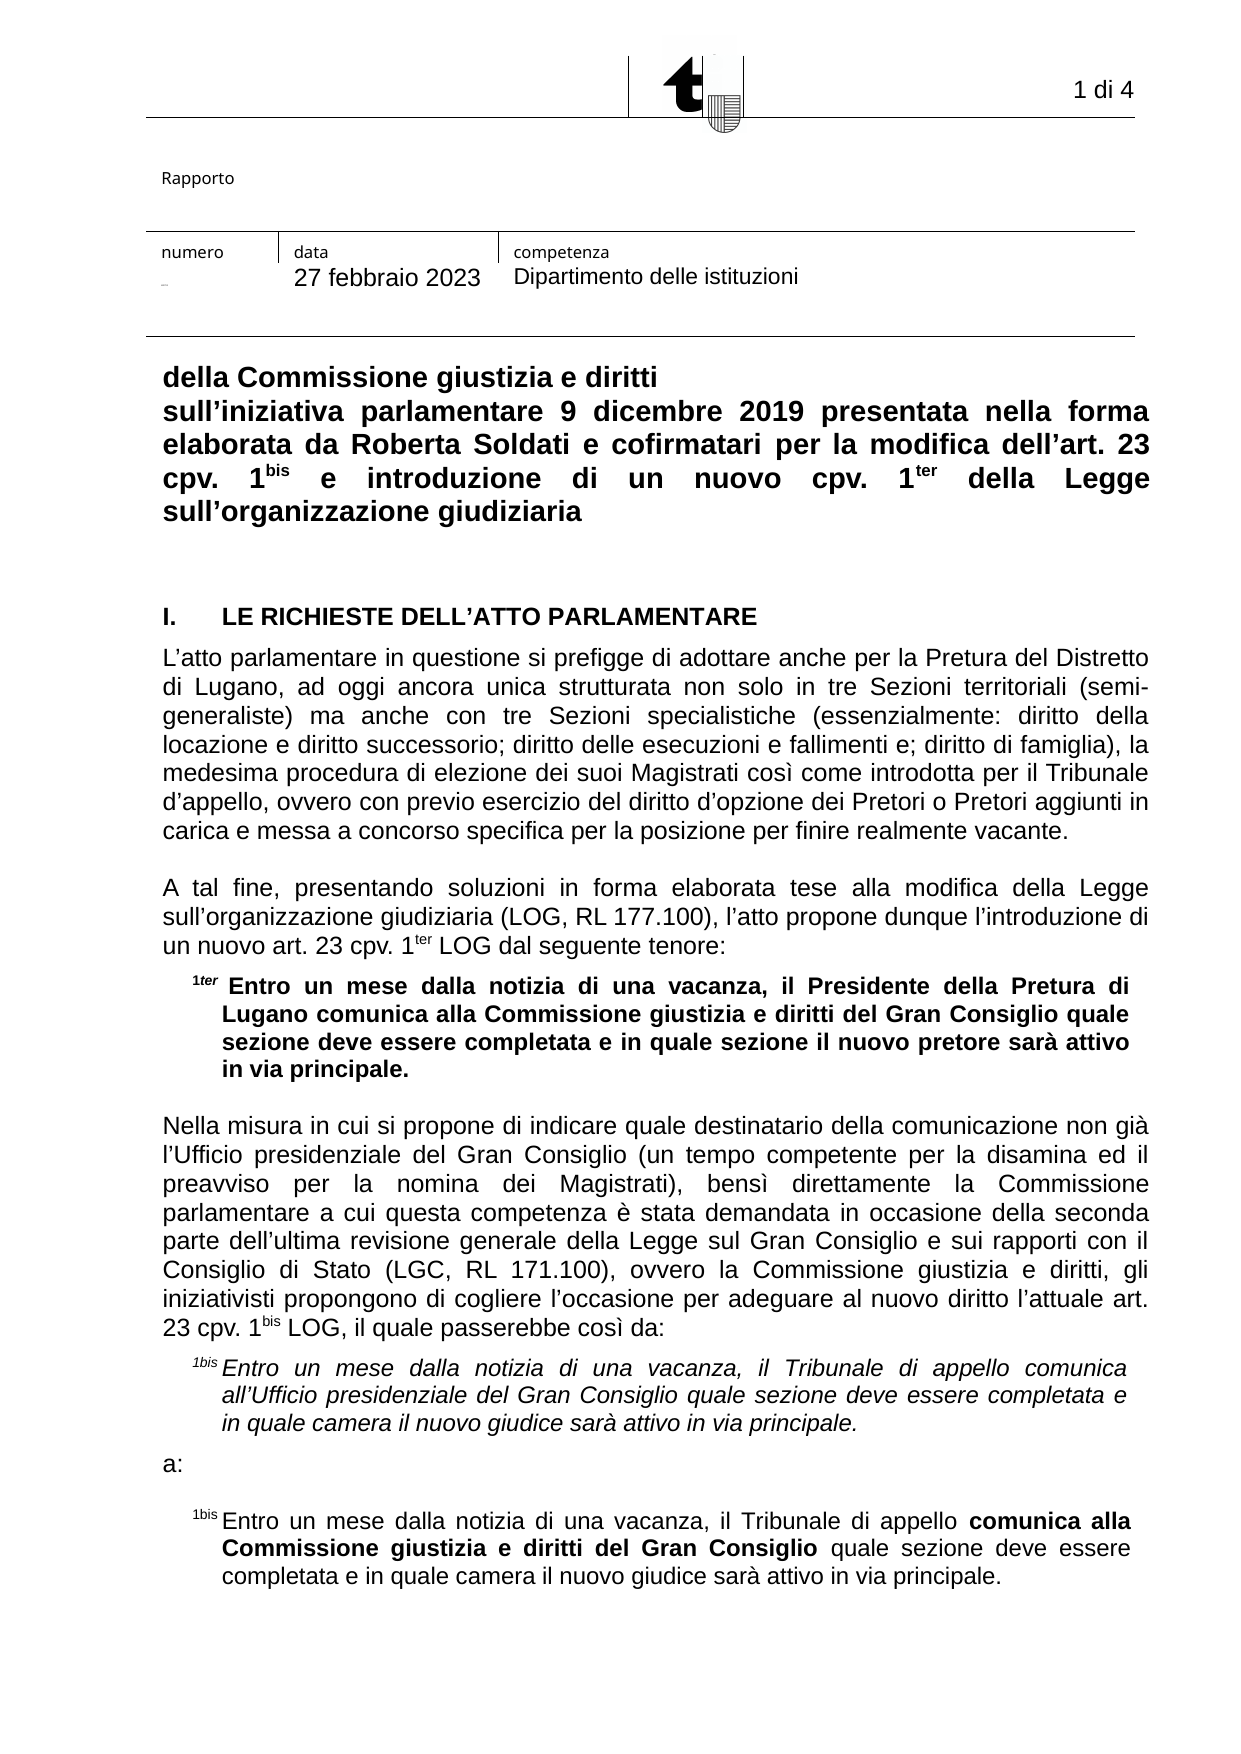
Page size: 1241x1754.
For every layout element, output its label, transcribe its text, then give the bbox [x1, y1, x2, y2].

text della Commissione giustizia e diritti [162, 360, 1151, 394]
picture [744, 55, 748, 117]
text A tal fine, presentando soluzioni in forma elaborata tese alla modifica della Legge sull’organizzazione giudiziaria (LOG, RL 177.100), l’atto propone dunque l’introduzione di un nuovo art. 23 cpv. 1ter LOG dal seguente tenore: [162, 873, 1151, 960]
subtitle Le richieste DELL’ATTO PARLAMENTARE [162, 602, 1151, 631]
text 1bis Entro un mese dalla notizia di una vacanza, il Tribunale di appello comunica alla Commissione giustizia e diritti del Gran Consiglio quale sezione deve essere completata e in quale camera il nuovo giudice sarà attivo in via principale. [192, 1507, 1131, 1589]
picture [701, 118, 748, 133]
text 1bis Entro un mese dalla notizia di una vacanza, il Tribunale di appello comunica all’Ufficio presidenziale del Gran Consiglio quale sezione deve essere completata e in quale camera il nuovo giudice sarà attivo in via principale. [192, 1354, 1131, 1437]
text 1ter Entro un mese dalla notizia di una vacanza, il Presidente della Pretura di Lugano comunica alla Commissione giustizia e diritti del Gran Consiglio quale sezione deve essere completata e in quale sezione il nuovo pretore sarà attivo in via principale. [192, 972, 1131, 1083]
picture [703, 55, 743, 117]
text L’atto parlamentare in questione si prefigge di adottare anche per la Pretura del Distretto di Lugano, ad oggi ancora unica strutturata non solo in tre Sezioni territoriali (semi-generaliste) ma anche con tre Sezioni specialistiche (essenzialmente: diritto della locazione e diritto successorio; diritto delle esecuzioni e fallimenti e; diritto di famiglia), la medesima procedura di elezione dei suoi Magistrati così come introdotta per il Tribunale d’appello, ovvero con previo esercizio del diritto d’opzione dei Pretori o Pretori aggiunti in carica e messa a concorso specifica per la posizione per finire realmente vacante. [162, 643, 1151, 845]
text a: [162, 1449, 1151, 1478]
text Nella misura in cui si propone di indicare quale destinatario della comunicazione non già l’Ufficio presidenziale del Gran Consiglio (un tempo competente per la disamina ed il preavviso per la nomina dei Magistrati), bensì direttamente la Commissione parlamentare a cui questa competenza è stata demandata in occasione della seconda parte dell’ultima revisione generale della Legge sul Gran Consiglio e sui rapporti con il Consiglio di Stato (LGC, RL 171.100), ovvero la Commissione giustizia e diritti, gli iniziativisti propongono di cogliere l’occasione per adeguare al nuovo diritto l’attuale art. 23 cpv. 1bis LOG, il quale passerebbe così da: [162, 1111, 1151, 1341]
text sull’iniziativa parlamentare 9 dicembre 2019 presentata nella forma elaborata da Roberta Soldati e cofirmatari per la modifica dell’art. 23 cpv. 1bis e introduzione di un nuovo cpv. 1ter della Legge sull’organizzazione giudiziaria [162, 394, 1151, 528]
